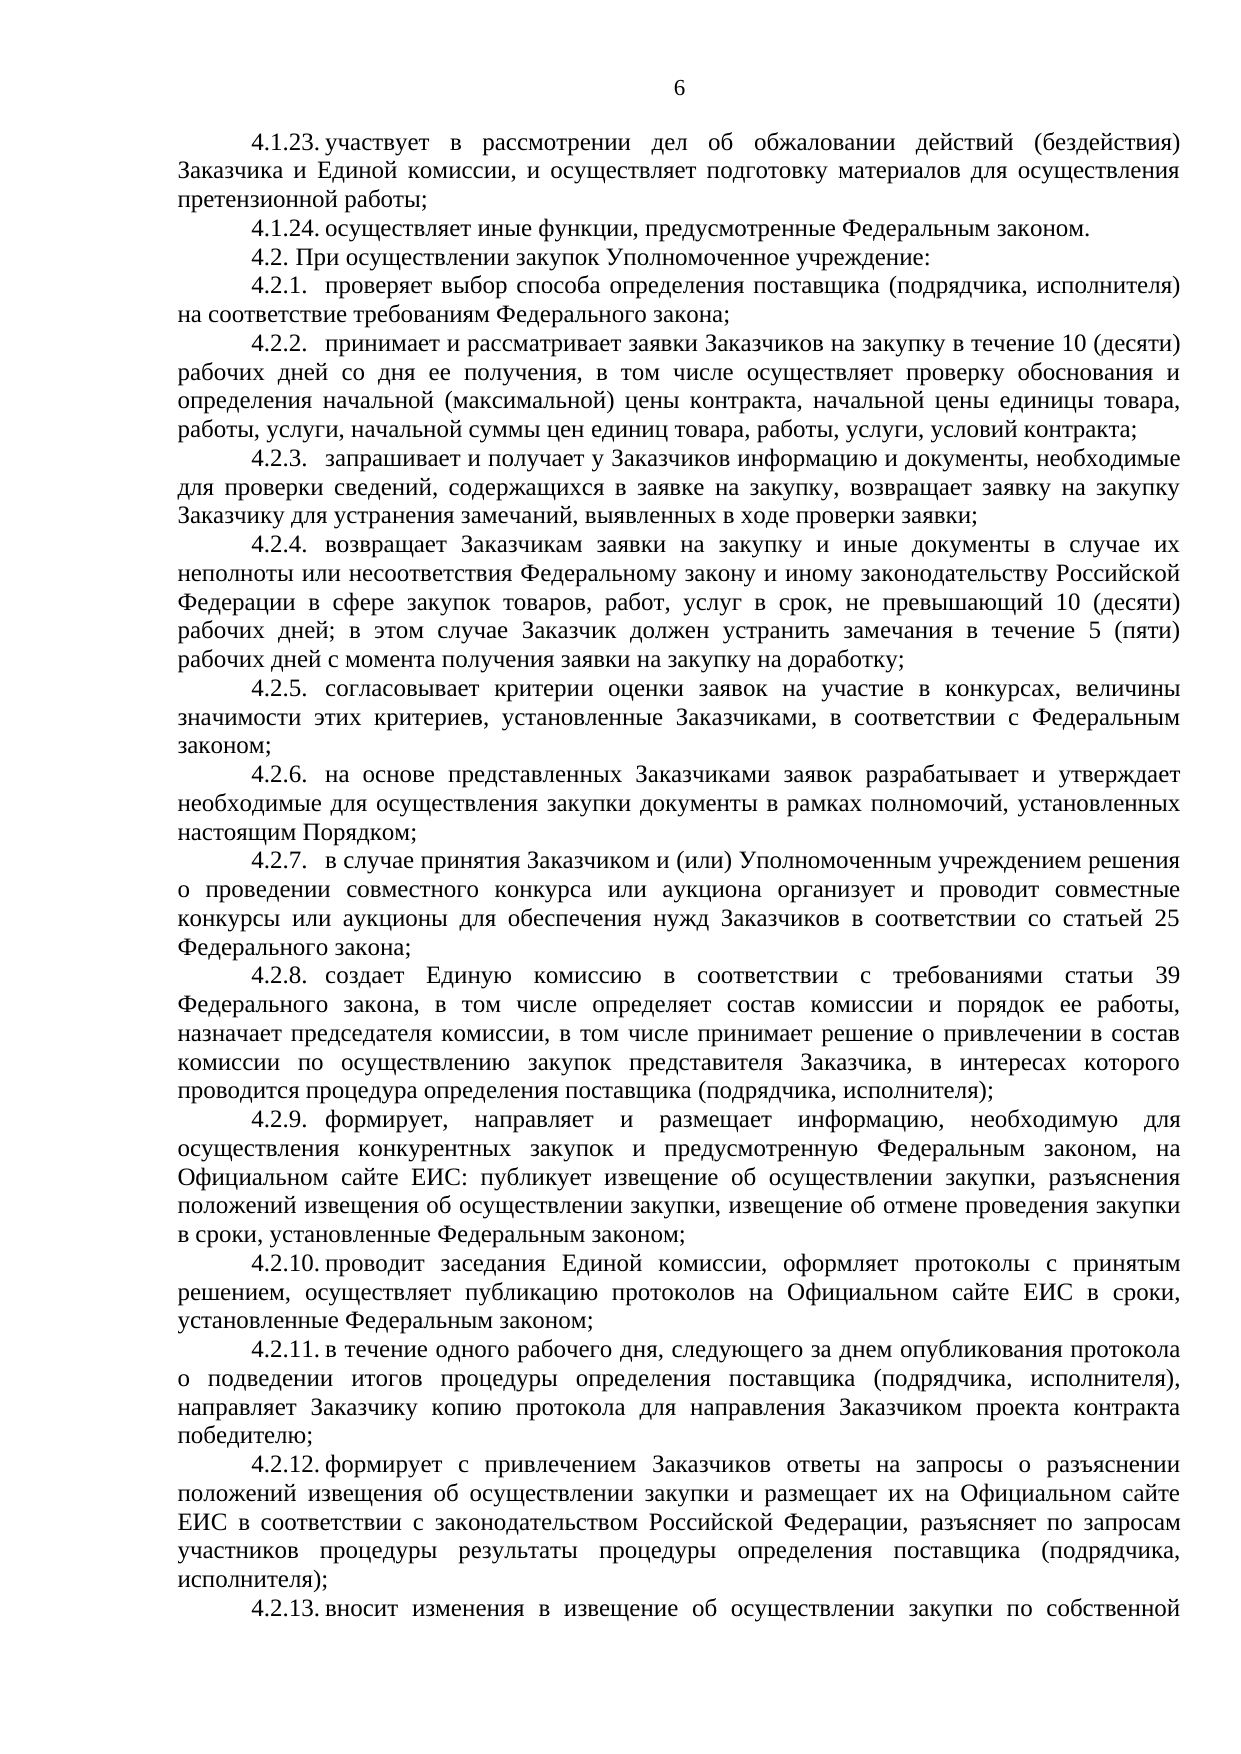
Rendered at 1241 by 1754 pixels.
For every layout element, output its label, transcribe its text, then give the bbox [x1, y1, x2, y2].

list формирует с привлечением Заказчиков ответы на запросы о разъяснении положений извещения об осуществлении закупки и размещает их на Официальном сайте ЕИС в соответствии с законодательством Российской Федерации, разъясняет по запросам участников процедуры результаты процедуры определения поставщика (подрядчика, исполнителя); [177, 1449, 1181, 1593]
list проводит заседания Единой комиссии, оформляет протоколы с принятым решением, осуществляет публикацию протоколов на Официальном сайте ЕИС в сроки, установленные Федеральным законом; [177, 1248, 1181, 1334]
list создает Единую комиссию в соответствии с требованиями статьи 39 Федерального закона, в том числе определяет состав комиссии и порядок ее работы, назначает председателя комиссии, в том числе принимает решение о привлечении в состав комиссии по осуществлению закупок представителя Заказчика, в интересах которого проводится процедура определения поставщика (подрядчика, исполнителя); [177, 960, 1181, 1104]
list проверяет выбор способа определения поставщика (подрядчика, исполнителя) на соответствие требованиям Федерального закона; [177, 270, 1181, 328]
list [177, 1593, 1181, 1622]
list формирует, направляет и размещает информацию, необходимую для осуществления конкурентных закупок и предусмотренную Федеральным законом, на Официальном сайте ЕИС: публикует извещение об осуществлении закупки, разъяснения положений извещения об осуществлении закупки, извещение об отмене проведения закупки в сроки, установленные Федеральным законом; [177, 1104, 1181, 1248]
list возвращает Заказчикам заявки на закупку и иные документы в случае их неполноты или несоответствия Федеральному закону и иному законодательству Российской Федерации в сфере закупок товаров, работ, услуг в срок, не превышающий 10 (десяти) рабочих дней; в этом случае Заказчик должен устранить замечания в течение 5 (пяти) рабочих дней с момента получения заявки на закупку на доработку; [177, 529, 1181, 673]
list участвует в рассмотрении дел об обжаловании действий (бездействия) Заказчика и Единой комиссии, и осуществляет подготовку материалов для осуществления претензионной работы; [177, 127, 1181, 213]
list При осуществлении закупок Уполномоченное учреждение: [177, 242, 1181, 270]
list запрашивает и получает у Заказчиков информацию и документы, необходимые для проверки сведений, содержащихся в заявке на закупку, возвращает заявку на закупку Заказчику для устранения замечаний, выявленных в ходе проверки заявки; [177, 443, 1181, 529]
list принимает и рассматривает заявки Заказчиков на закупку в течение 10 (десяти) рабочих дней со дня ее получения, в том числе осуществляет проверку обоснования и определения начальной (максимальной) цены контракта, начальной цены единицы товара, работы, услуги, начальной суммы цен единиц товара, работы, услуги, условий контракта; [177, 328, 1181, 443]
list в случае принятия Заказчиком и (или) Уполномоченным учреждением решения о проведении совместного конкурса или аукциона организует и проводит совместные конкурсы или аукционы для обеспечения нужд Заказчиков в соответствии со статьей 25 Федерального закона; [177, 845, 1181, 960]
list в течение одного рабочего дня, следующего за днем опубликования протокола о подведении итогов процедуры определения поставщика (подрядчика, исполнителя), направляет Заказчику копию протокола для направления Заказчиком проекта контракта победителю; [177, 1334, 1181, 1449]
list на основе представленных Заказчиками заявок разрабатывает и утверждает необходимые для осуществления закупки документы в рамках полномочий, установленных настоящим Порядком; [177, 759, 1181, 845]
list осуществляет иные функции, предусмотренные Федеральным законом. [177, 213, 1181, 242]
list согласовывает критерии оценки заявок на участие в конкурсах, величины значимости этих критериев, установленные Заказчиками, в соответствии с Федеральным законом; [177, 673, 1181, 759]
